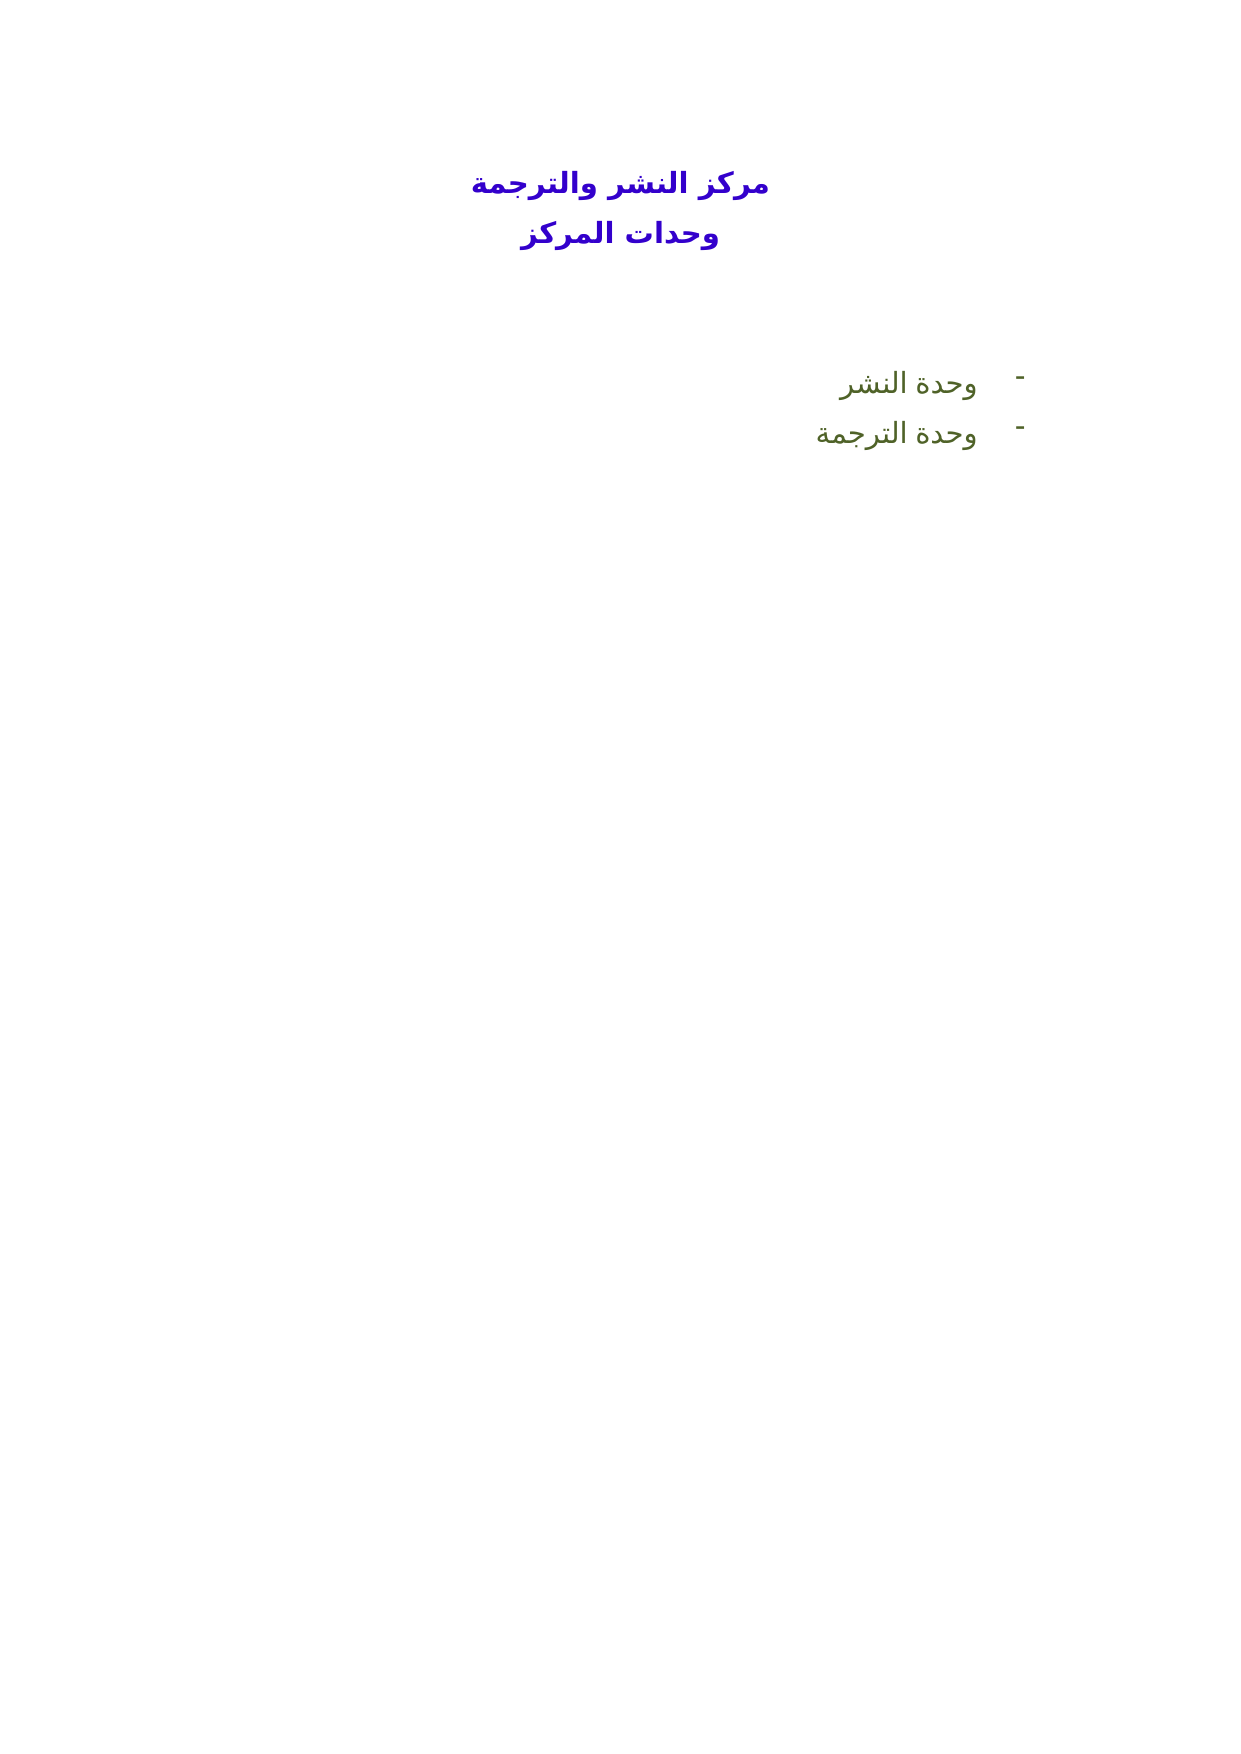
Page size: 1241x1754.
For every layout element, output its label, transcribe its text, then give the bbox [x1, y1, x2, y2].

list وحدة النشر [187, 350, 1015, 400]
text مركز النشر والترجمة [187, 150, 1053, 200]
list وحدة الترجمة [187, 400, 1015, 450]
text وحدات المركز [187, 200, 1053, 250]
